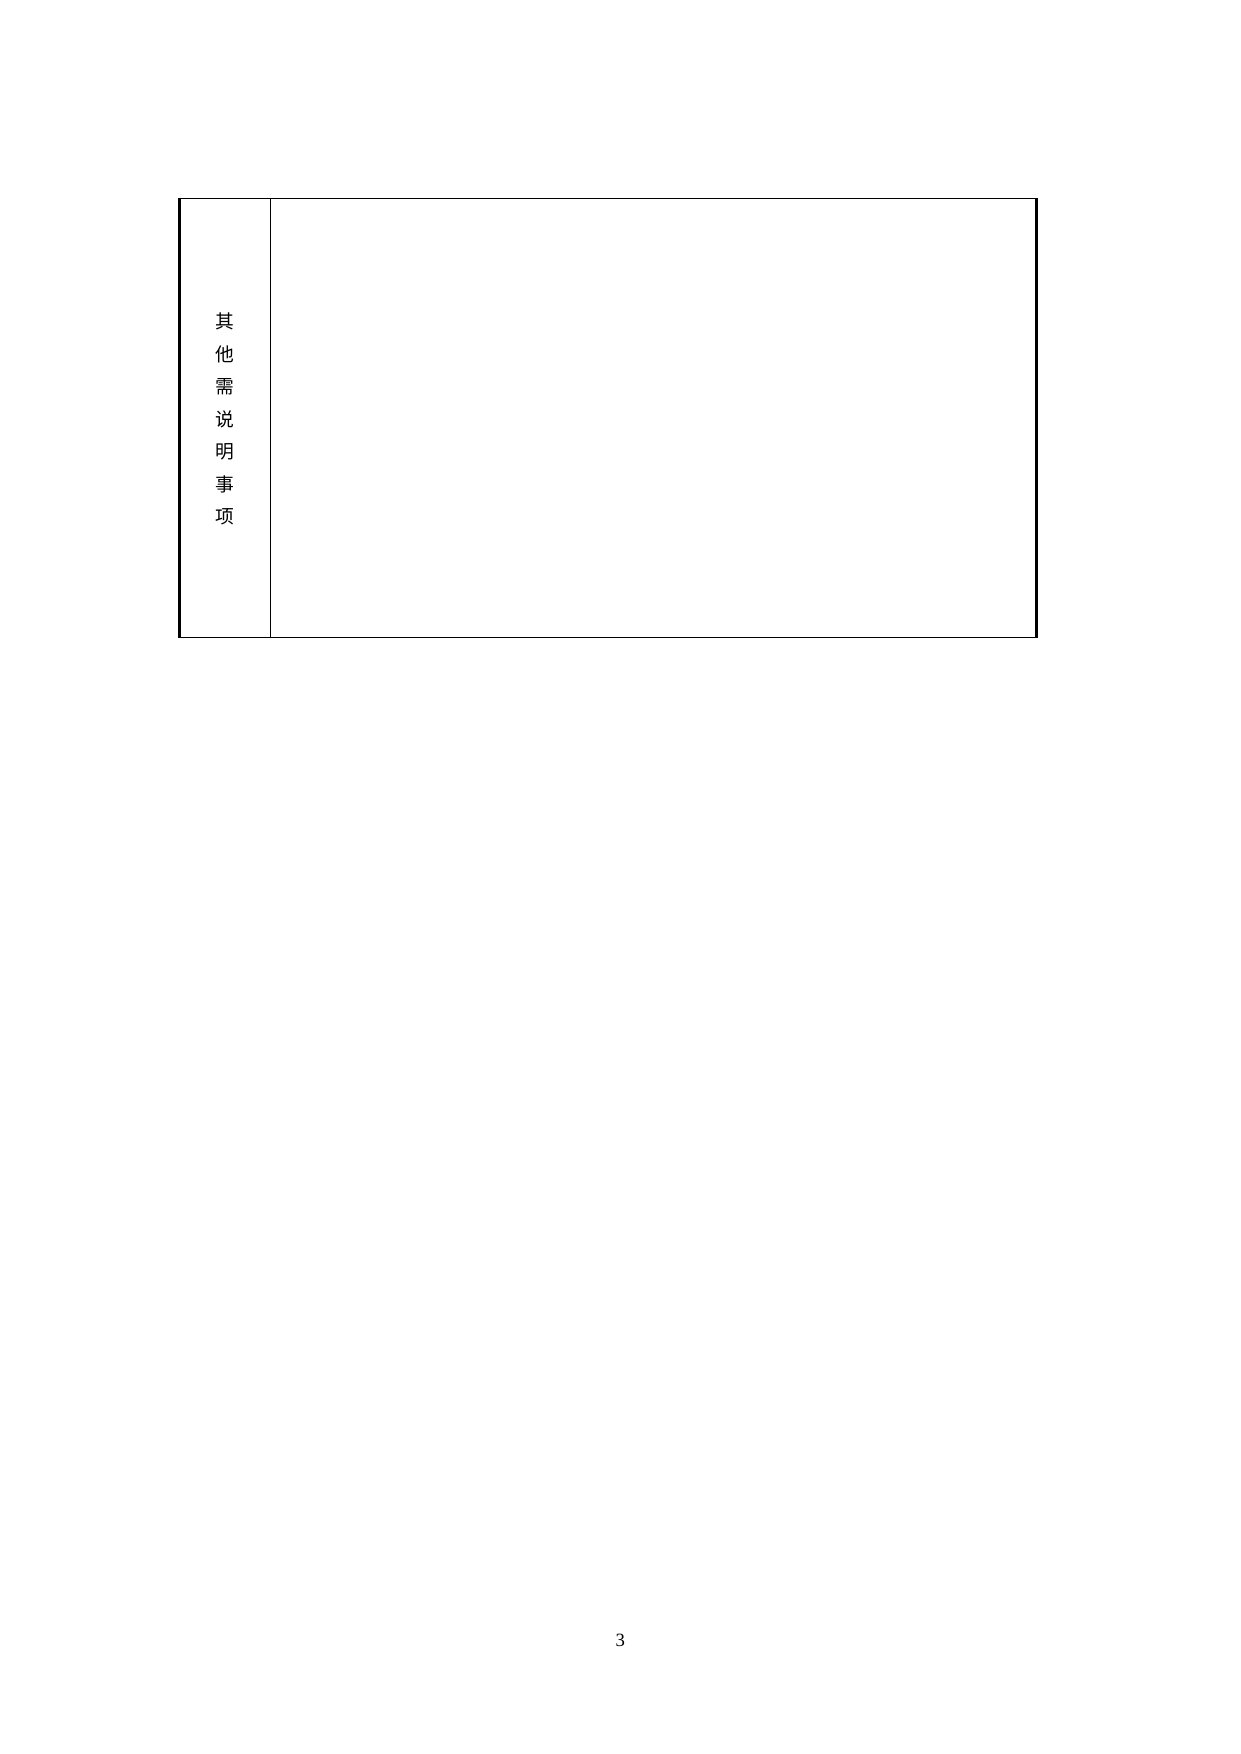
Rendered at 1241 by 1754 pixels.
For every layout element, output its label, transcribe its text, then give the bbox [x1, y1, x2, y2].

table_cell [271, 199, 1035, 637]
table_cell 其 他 需 说 明 事 项 [181, 199, 270, 637]
